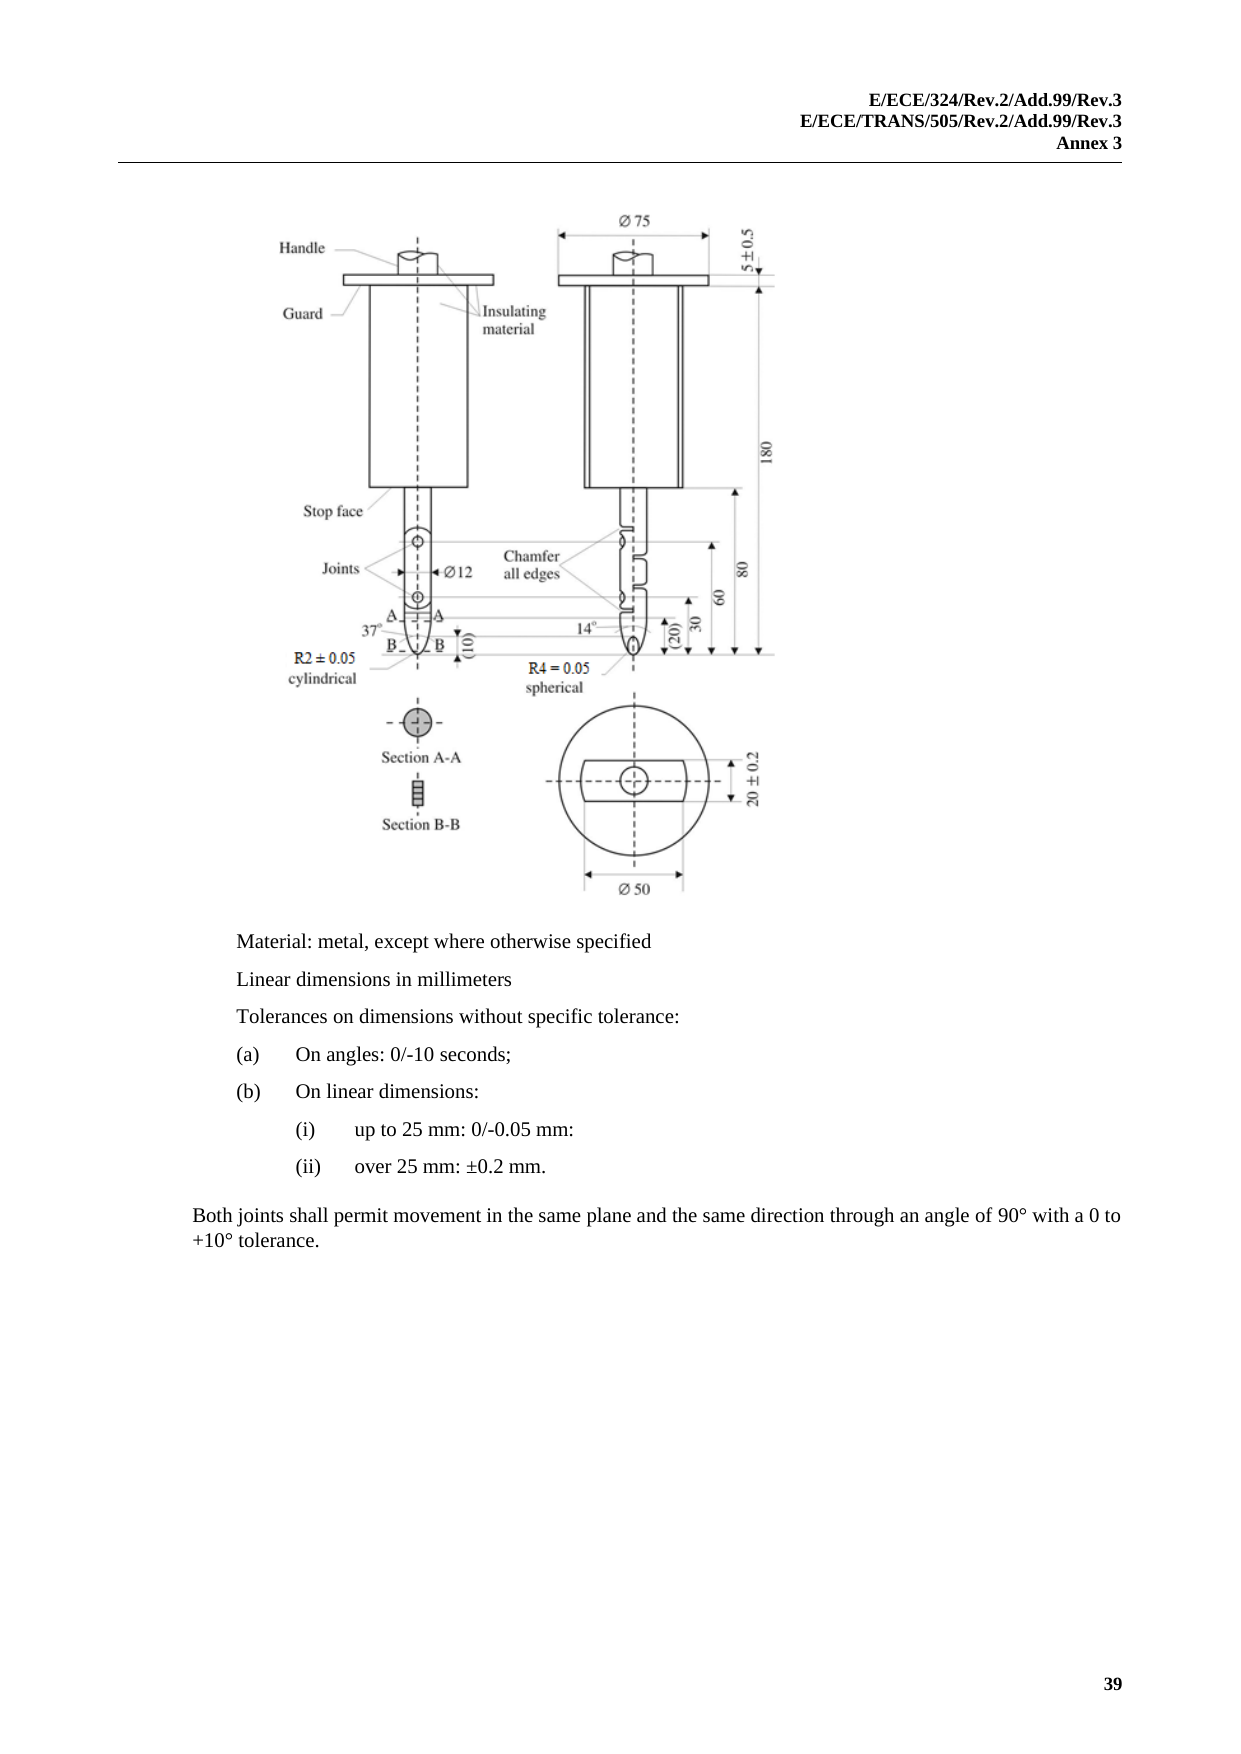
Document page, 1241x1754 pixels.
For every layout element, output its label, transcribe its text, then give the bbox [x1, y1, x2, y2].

text Both joints shall permit movement in the same plane and the same direction through an angle of 90° with a 0 to +10° tolerance. [192, 1203, 1122, 1252]
text (ii) over 25 mm: ±0.2 mm. [236, 1153, 1004, 1178]
text (b) On linear dimensions: [236, 1078, 1004, 1103]
text Linear dimensions in millimeters [236, 966, 1004, 991]
text Tolerances on dimensions without specific tolerance: [236, 1003, 1004, 1028]
text Material: metal, except where otherwise specified [236, 928, 1004, 953]
picture [236, 187, 864, 904]
text (a) On angles: 0/-10 seconds; [236, 1041, 1004, 1066]
text (i) up to 25 mm: 0/-0.05 mm: [236, 1116, 1004, 1141]
